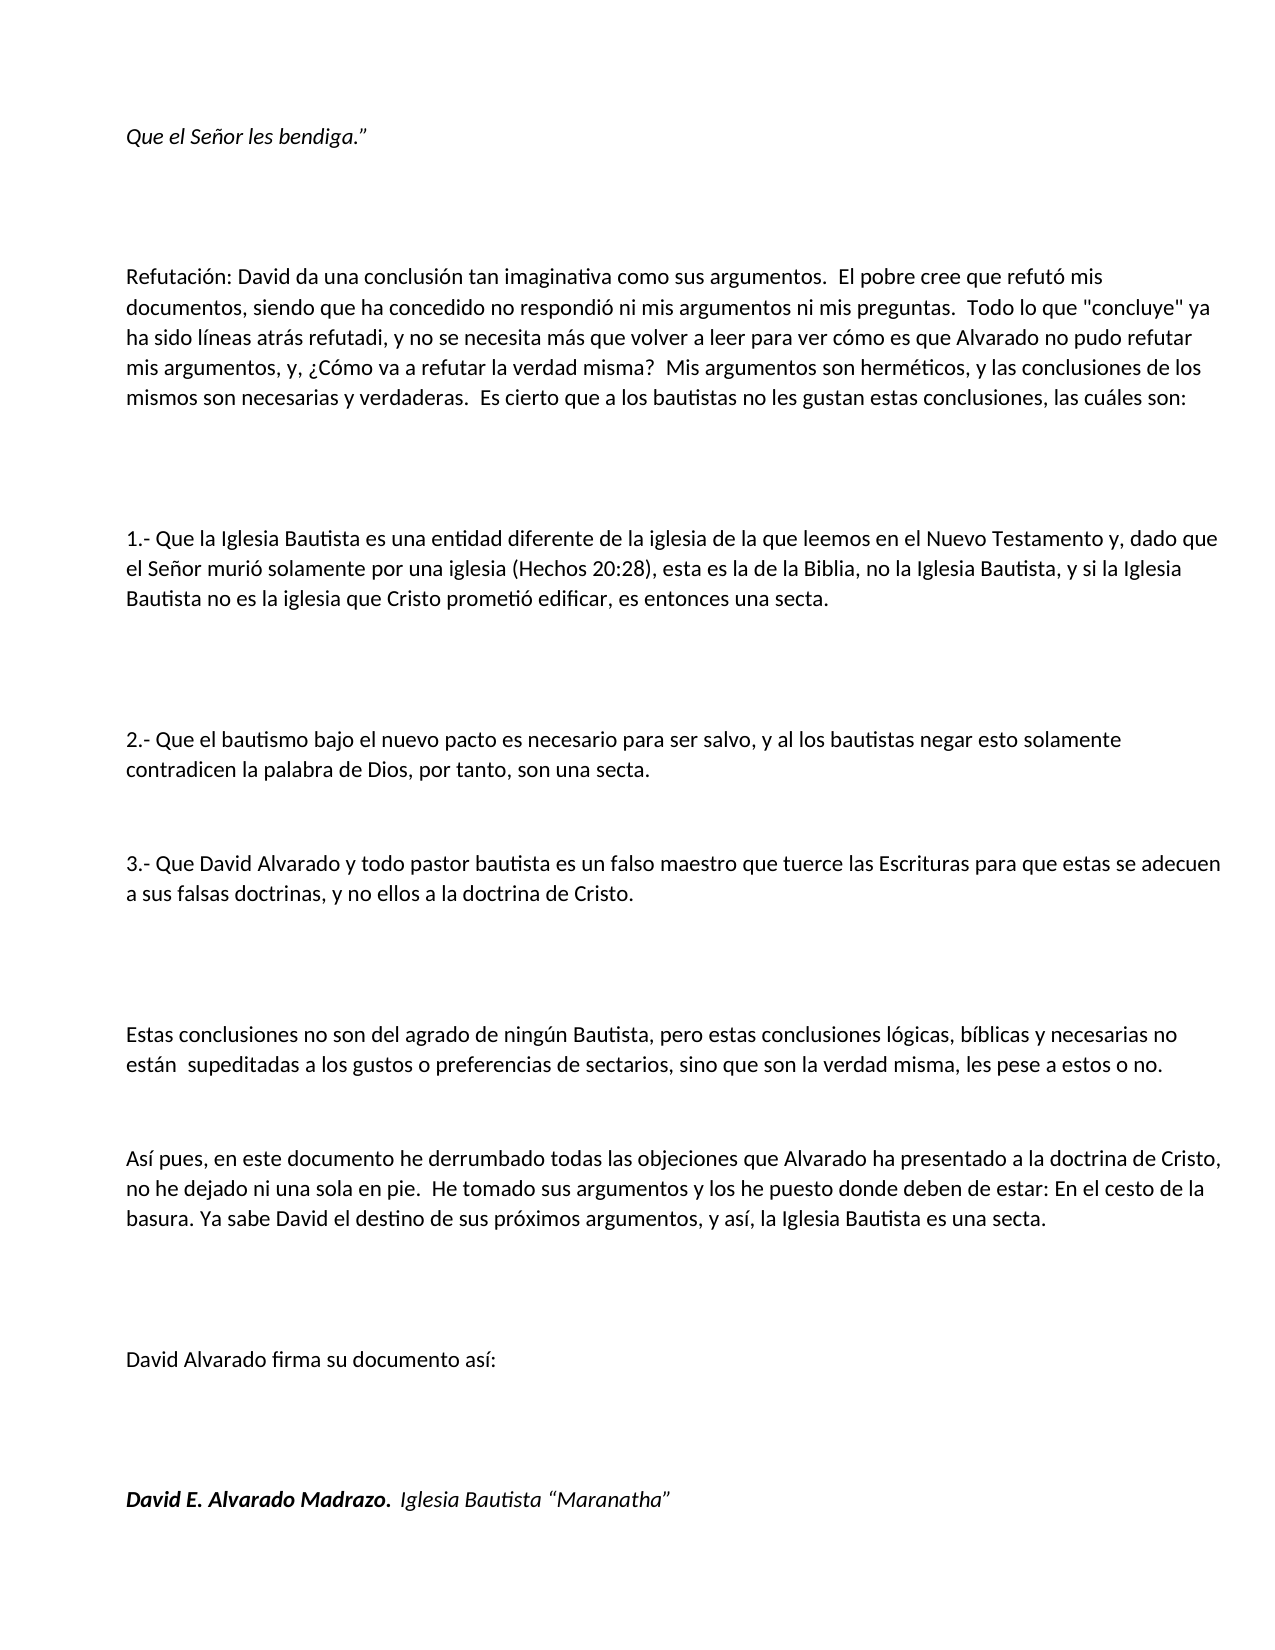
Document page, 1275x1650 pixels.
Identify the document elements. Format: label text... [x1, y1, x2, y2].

text 2.- Que el bautismo bajo el nuevo pacto es necesario para ser salvo, y al los bautistas negar esto solamente contradicen la palabra de Dios, por tanto, son una secta. [126, 725, 1228, 783]
text Refutación: David da una conclusión tan imaginativa como sus argumentos. El pobre cree que refutó mis documentos, siendo que ha concedido no respondió ni mis argumentos ni mis preguntas. Todo lo que "concluye" ya ha sido líneas atrás refutadi, y no se necesita más que volver a leer para ver cómo es que Alvarado no pudo refutar mis argumentos, y, ¿Cómo va a refutar la verdad misma? Mis argumentos son herméticos, y las conclusiones de los mismos son necesarias y verdaderas. Es cierto que a los bautistas no les gustan estas conclusiones, las cuáles son: [126, 262, 1228, 411]
text David E. Alvarado Madrazo. Iglesia Bautista “Maranatha” [126, 1485, 1228, 1513]
text Estas conclusiones no son del agrado de ningún Bautista, pero estas conclusiones lógicas, bíblicas y necesarias no están supeditadas a los gustos o preferencias de sectarios, sino que son la verdad misma, les pese a estos o no. [126, 1020, 1228, 1078]
text 3.- Que David Alvarado y todo pastor bautista es un falso maestro que tuerce las Escrituras para que estas se adecuen a sus falsas doctrinas, y no ellos a la doctrina de Cristo. [126, 849, 1228, 907]
text David Alvarado firma su documento así: [126, 1345, 1228, 1373]
text 1.- Que la Iglesia Bautista es una entidad diferente de la iglesia de la que leemos en el Nuevo Testamento y, dado que el Señor murió solamente por una iglesia (Hechos 20:28), esta es la de la Biblia, no la Iglesia Bautista, y si la Iglesia Bautista no es la iglesia que Cristo prometió edificar, es entonces una secta. [126, 524, 1228, 612]
text Que el Señor les bendiga.” [126, 122, 1228, 150]
text Así pues, en este documento he derrumbado todas las objeciones que Alvarado ha presentado a la doctrina de Cristo, no he dejado ni una sola en pie. He tomado sus argumentos y los he puesto donde deben de estar: En el cesto de la basura. Ya sabe David el destino de sus próximos argumentos, y así, la Iglesia Bautista es una secta. [126, 1144, 1228, 1232]
